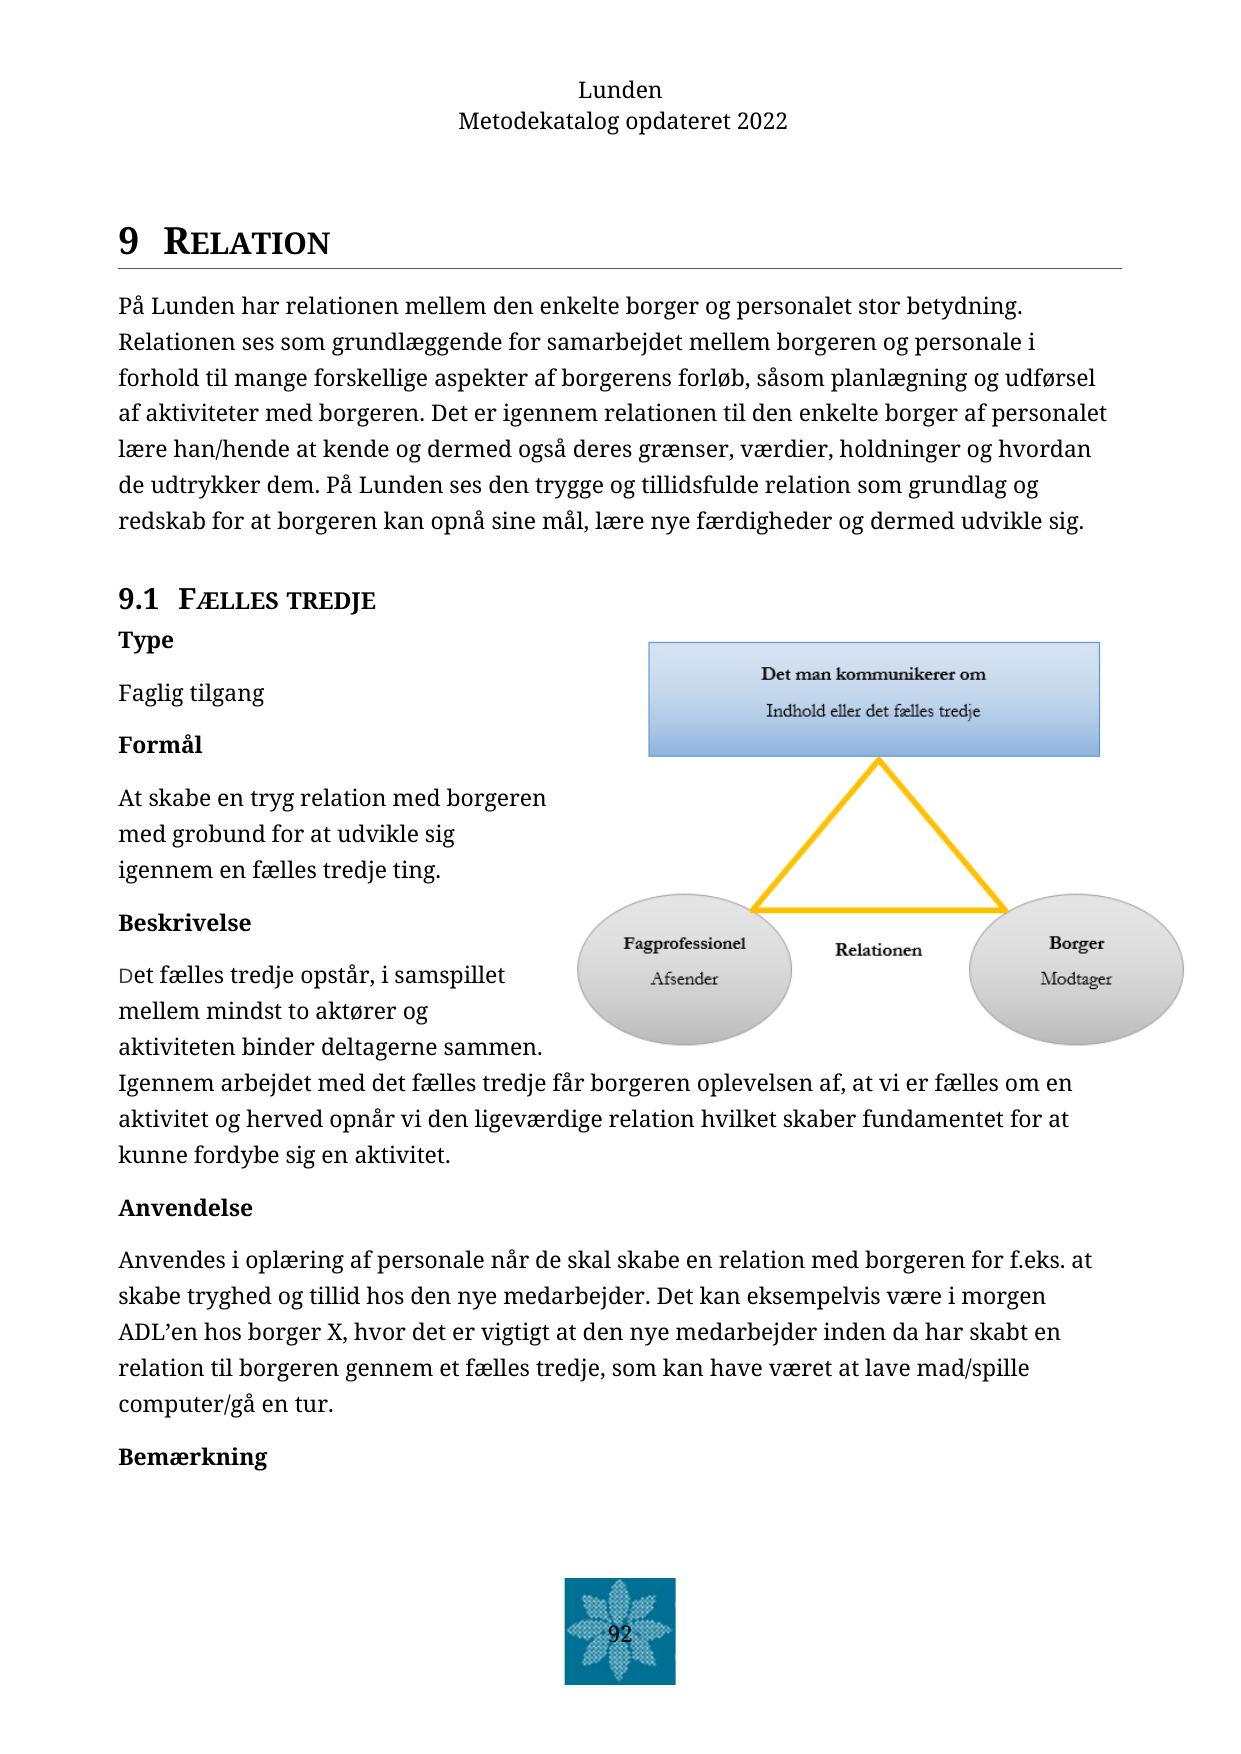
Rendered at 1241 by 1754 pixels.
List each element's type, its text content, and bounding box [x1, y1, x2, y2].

text Anvendes i oplæring af personale når de skal skabe en relation med borgeren for f.eks. at skabe tryghed og tillid hos den nye medarbejder. Det kan eksempelvis være i morgen ADL’en hos borger X, hvor det er vigtigt at den nye medarbejder inden da har skabt en relation til borgeren gennem et fælles tredje, som kan have været at lave mad/spille computer/gå en tur. [118, 1244, 1122, 1419]
text Faglig tilgang [118, 677, 568, 708]
text Type [118, 624, 1122, 656]
text Beskrivelse [118, 907, 568, 938]
text Bemærkning [118, 1440, 1122, 1472]
text Formål [118, 729, 568, 761]
text ​Det fælles tredje opstår, i samspillet mellem mindst to aktører og aktiviteten binder deltagerne sammen. Igennem arbejdet med det fælles tredje får borgeren oplevelsen af, at vi er fælles om en aktivitet og herved opnår vi den ligeværdige relation hvilket skaber fundamentet for at kunne fordybe sig en aktivitet. [118, 959, 1122, 1170]
text Anvendelse [118, 1191, 1122, 1223]
picture [568, 626, 1199, 1057]
picture [567, 1578, 672, 1680]
subtitle Fælles tredje [118, 579, 1122, 618]
subtitle Relation [118, 215, 1122, 268]
text At skabe en tryg relation med borgeren med grobund for at udvikle sig igennem en fælles tredje ting. [118, 782, 568, 885]
text På Lunden har relationen mellem den enkelte borger og personalet stor betydning. Relationen ses som grundlæggende for samarbejdet mellem borgeren og personale i forhold til mange forskellige aspekter af borgerens forløb, såsom planlægning og udførsel af aktiviteter med borgeren. Det er igennem relationen til den enkelte borger af personalet lære han/hende at kende og dermed også deres grænser, værdier, holdninger og hvordan de udtrykker dem. På Lunden ses den trygge og tillidsfulde relation som grundlag og redskab for at borgeren kan opnå sine mål, lære nye færdigheder og dermed udvikle sig. [118, 289, 1122, 536]
